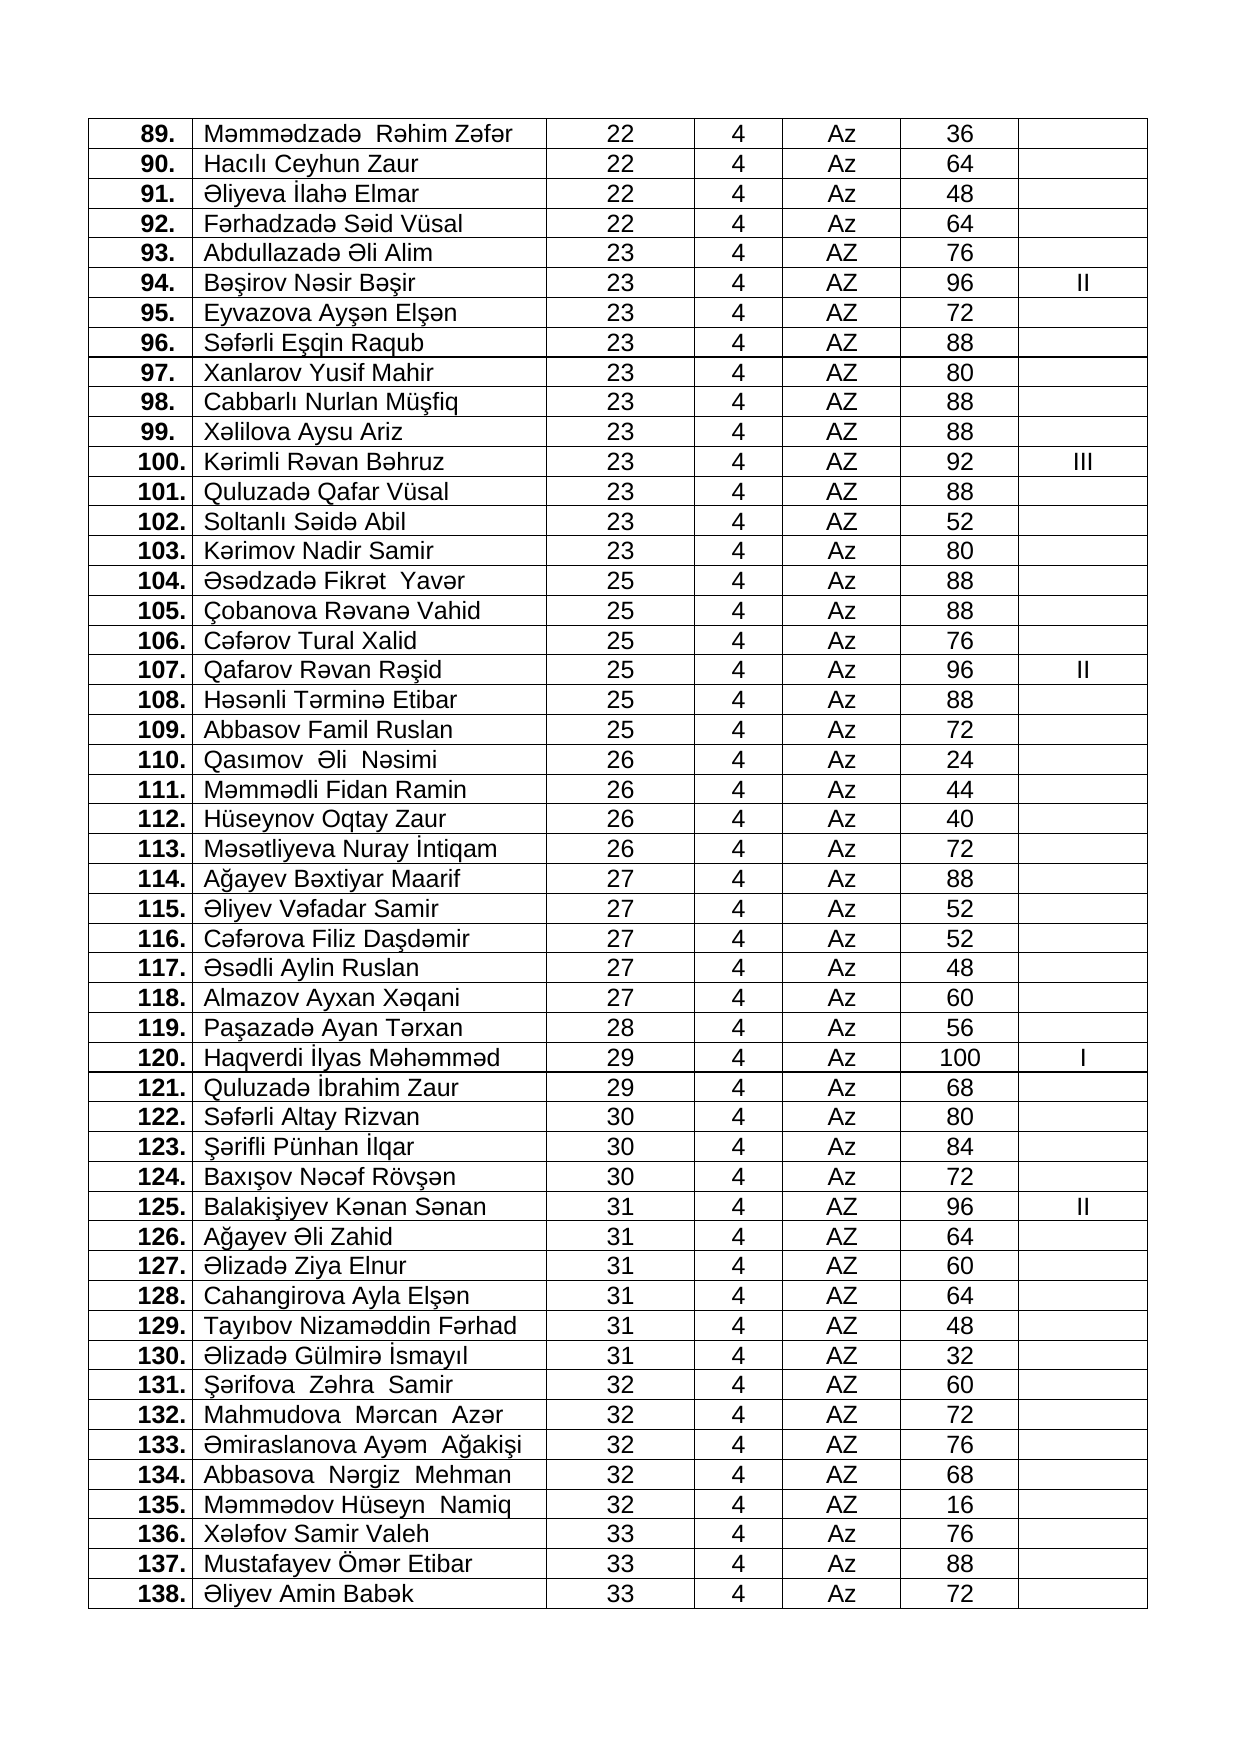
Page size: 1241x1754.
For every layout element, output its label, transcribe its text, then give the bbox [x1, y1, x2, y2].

table_cell [89, 566, 192, 595]
table_cell Az [783, 655, 900, 684]
table_cell 26 [547, 775, 694, 803]
table_cell 25 [547, 715, 694, 744]
table_cell [89, 655, 192, 684]
table_cell 4 [695, 1251, 782, 1280]
table_cell 4 [695, 953, 782, 982]
table_cell 23 [547, 536, 694, 565]
table_cell [1019, 1013, 1147, 1042]
table_cell [89, 179, 192, 207]
table_cell 4 [695, 119, 782, 148]
table_cell 88 [901, 685, 1018, 714]
table_cell [89, 1251, 192, 1280]
table_cell 31 [547, 1281, 694, 1310]
table_cell 80 [901, 536, 1018, 565]
table_cell 84 [901, 1132, 1018, 1161]
table_cell [89, 1073, 192, 1101]
table_cell Az [783, 924, 900, 952]
table_cell [89, 924, 192, 952]
table_cell 23 [547, 447, 694, 476]
table_cell [89, 1430, 192, 1459]
table_cell Az [783, 179, 900, 207]
table_cell Az [783, 745, 900, 773]
table_cell [89, 596, 192, 624]
table_cell Bəşirov Nəsir Bəşir [193, 268, 546, 297]
table_cell [89, 447, 192, 476]
table_cell 26 [547, 745, 694, 773]
table_cell [1019, 804, 1147, 833]
table_cell Məmmədov Hüseyn Namiq [193, 1490, 546, 1518]
table_cell [89, 506, 192, 535]
table_cell 4 [695, 1490, 782, 1518]
table_cell 4 [695, 1400, 782, 1429]
table_cell 32 [547, 1430, 694, 1459]
table_cell Az [783, 1162, 900, 1191]
table_cell 64 [901, 1221, 1018, 1250]
table_cell 64 [901, 149, 1018, 178]
table_cell 4 [695, 417, 782, 446]
table_cell Səfərli Eşqin Raqub [193, 328, 546, 356]
table_cell [1019, 1221, 1147, 1250]
table_cell 88 [901, 477, 1018, 505]
table_cell 48 [901, 953, 1018, 982]
table_cell Xanlarov Yusif Mahir [193, 358, 546, 386]
table_cell Əsədli Aylin Ruslan [193, 953, 546, 982]
table_cell Hüseynov Oqtay Zaur [193, 804, 546, 833]
table_cell [89, 894, 192, 922]
table_cell Az [783, 715, 900, 744]
table_cell Az [783, 894, 900, 922]
table_cell Qasımov Əli Nəsimi [193, 745, 546, 773]
table_cell Şərifli Pünhan İlqar [193, 1132, 546, 1161]
table_cell [1019, 1370, 1147, 1399]
table_cell II [1019, 268, 1147, 297]
table_cell [89, 328, 192, 356]
table_cell AZ [783, 238, 900, 267]
table_cell 4 [695, 209, 782, 237]
table_cell Mahmudova Mərcan Azər [193, 1400, 546, 1429]
table_cell 88 [901, 417, 1018, 446]
table_cell [1019, 477, 1147, 505]
table_cell AZ [783, 1192, 900, 1220]
table_cell [89, 864, 192, 893]
table_cell AZ [783, 358, 900, 386]
table_cell 22 [547, 149, 694, 178]
table_cell 30 [547, 1132, 694, 1161]
table_cell III [1019, 447, 1147, 476]
table_cell Az [783, 953, 900, 982]
table_cell AZ [783, 447, 900, 476]
table_cell 32 [547, 1370, 694, 1399]
table_cell Mustafayev Ömər Etibar [193, 1549, 546, 1578]
table_cell 29 [547, 1043, 694, 1071]
table_cell 56 [901, 1013, 1018, 1042]
table_cell AZ [783, 1490, 900, 1518]
table_cell 4 [695, 298, 782, 327]
table_cell Şərifova Zəhra Samir [193, 1370, 546, 1399]
table_cell 4 [695, 775, 782, 803]
table_cell 23 [547, 298, 694, 327]
table_cell Cəfərov Tural Xalid [193, 626, 546, 654]
table_cell 4 [695, 477, 782, 505]
table_cell [89, 1549, 192, 1578]
table_cell [89, 1460, 192, 1488]
table_cell 4 [695, 1013, 782, 1042]
table_cell [1019, 894, 1147, 922]
table_cell 60 [901, 1251, 1018, 1280]
table_cell [89, 209, 192, 237]
table_cell Az [783, 775, 900, 803]
table_cell 4 [695, 655, 782, 684]
table_cell 23 [547, 358, 694, 386]
table_cell 4 [695, 864, 782, 893]
table_cell AZ [783, 1430, 900, 1459]
table_cell Çobanova Rəvanə Vahid [193, 596, 546, 624]
table_cell [1019, 1490, 1147, 1518]
table_cell Həsənli Tərminə Etibar [193, 685, 546, 714]
table_cell 23 [547, 238, 694, 267]
table_cell 72 [901, 834, 1018, 863]
table_cell [1019, 685, 1147, 714]
table_cell 68 [901, 1073, 1018, 1101]
table_cell 36 [901, 119, 1018, 148]
table_cell 4 [695, 447, 782, 476]
table_cell [1019, 209, 1147, 237]
table_cell 26 [547, 804, 694, 833]
table_cell 28 [547, 1013, 694, 1042]
table_cell 88 [901, 566, 1018, 595]
table_cell 25 [547, 655, 694, 684]
table_cell [89, 298, 192, 327]
table_cell 26 [547, 834, 694, 863]
table_cell Cahangirova Ayla Elşən [193, 1281, 546, 1310]
table_cell [89, 1162, 192, 1191]
table_cell AZ [783, 1400, 900, 1429]
table_cell 4 [695, 1281, 782, 1310]
table_cell 31 [547, 1341, 694, 1369]
table_cell Abbasov Famil Ruslan [193, 715, 546, 744]
table_cell II [1019, 1192, 1147, 1220]
table_cell Xələfov Samir Valeh [193, 1519, 546, 1548]
table_cell II [1019, 655, 1147, 684]
table_cell 76 [901, 626, 1018, 654]
table_cell [1019, 1549, 1147, 1578]
table_cell Az [783, 1102, 900, 1131]
table_cell Balakişiyev Kənan Sənan [193, 1192, 546, 1220]
table_cell Haqverdi İlyas Məhəmməd [193, 1043, 546, 1071]
table_cell 44 [901, 775, 1018, 803]
table_cell [89, 1221, 192, 1250]
table_cell Az [783, 1519, 900, 1548]
table_cell Məmmədli Fidan Ramin [193, 775, 546, 803]
table_cell Əlizadə Ziya Elnur [193, 1251, 546, 1280]
table_cell [1019, 745, 1147, 773]
table_cell [89, 268, 192, 297]
table_cell 52 [901, 894, 1018, 922]
table_cell 88 [901, 596, 1018, 624]
table_cell 29 [547, 1073, 694, 1101]
table_cell 31 [547, 1311, 694, 1339]
table_cell 4 [695, 387, 782, 416]
table_cell Az [783, 983, 900, 1012]
table_cell 24 [901, 745, 1018, 773]
table_cell 80 [901, 358, 1018, 386]
table_cell 92 [901, 447, 1018, 476]
table_cell [89, 1370, 192, 1399]
table_cell [89, 536, 192, 565]
table_cell [89, 1519, 192, 1548]
table_cell 4 [695, 626, 782, 654]
table_cell 4 [695, 1043, 782, 1071]
table_cell 4 [695, 1430, 782, 1459]
table_cell 4 [695, 358, 782, 386]
table_cell Az [783, 209, 900, 237]
table_cell AZ [783, 477, 900, 505]
table_cell 27 [547, 924, 694, 952]
table_cell 32 [547, 1460, 694, 1488]
table_cell 88 [901, 864, 1018, 893]
table_cell Qafarov Rəvan Rəşid [193, 655, 546, 684]
table_cell [89, 775, 192, 803]
table_cell AZ [783, 1221, 900, 1250]
table_cell [1019, 298, 1147, 327]
table_cell 4 [695, 983, 782, 1012]
table_cell Səfərli Altay Rizvan [193, 1102, 546, 1131]
table_cell [89, 834, 192, 863]
table_cell Az [783, 1579, 900, 1608]
table_cell 60 [901, 983, 1018, 1012]
table_cell 4 [695, 1460, 782, 1488]
table_cell [89, 149, 192, 178]
table_cell 4 [695, 804, 782, 833]
table_cell Az [783, 626, 900, 654]
table_cell 72 [901, 1400, 1018, 1429]
table_cell 80 [901, 1102, 1018, 1131]
table_cell 88 [901, 328, 1018, 356]
table_cell 76 [901, 1519, 1018, 1548]
table_cell Az [783, 864, 900, 893]
table_cell 48 [901, 179, 1018, 207]
table_cell 22 [547, 179, 694, 207]
table_cell [1019, 1073, 1147, 1101]
table_cell 52 [901, 506, 1018, 535]
table_cell Tayıbov Nizaməddin Fərhad [193, 1311, 546, 1339]
table_cell 25 [547, 626, 694, 654]
table_cell Hacılı Ceyhun Zaur [193, 149, 546, 178]
table_cell [1019, 1281, 1147, 1310]
table_cell 4 [695, 1192, 782, 1220]
table_cell 23 [547, 506, 694, 535]
table_cell [1019, 238, 1147, 267]
table_cell [1019, 864, 1147, 893]
table_cell [1019, 1579, 1147, 1608]
table_cell 64 [901, 209, 1018, 237]
table_cell 88 [901, 1549, 1018, 1578]
table_cell Kərimov Nadir Samir [193, 536, 546, 565]
table_cell Az [783, 149, 900, 178]
table_cell [89, 119, 192, 148]
table_cell 4 [695, 1341, 782, 1369]
table_cell Əliyev Vəfadar Samir [193, 894, 546, 922]
table_cell Quluzadə Qafar Vüsal [193, 477, 546, 505]
table_cell 4 [695, 1519, 782, 1548]
table_cell Fərhadzadə Səid Vüsal [193, 209, 546, 237]
table_cell 4 [695, 506, 782, 535]
table_cell Əsədzadə Fikrət Yavər [193, 566, 546, 595]
table_cell Az [783, 834, 900, 863]
table_cell [89, 387, 192, 416]
table_cell [1019, 1102, 1147, 1131]
table_cell Az [783, 596, 900, 624]
table_cell [1019, 596, 1147, 624]
table_cell [89, 477, 192, 505]
table_cell [89, 685, 192, 714]
table_cell 4 [695, 715, 782, 744]
table_cell [89, 1132, 192, 1161]
table_cell [89, 715, 192, 744]
table_cell [1019, 775, 1147, 803]
table_cell [89, 1192, 192, 1220]
table_cell Cəfərova Filiz Daşdəmir [193, 924, 546, 952]
table_cell 76 [901, 238, 1018, 267]
table_cell [1019, 1400, 1147, 1429]
table_cell [89, 417, 192, 446]
table_cell AZ [783, 506, 900, 535]
table_cell Az [783, 804, 900, 833]
table_cell 23 [547, 387, 694, 416]
table_cell 4 [695, 1162, 782, 1191]
table_cell Az [783, 1073, 900, 1101]
table_cell 72 [901, 298, 1018, 327]
table_cell Əliyev Amin Babək [193, 1579, 546, 1608]
table_cell Az [783, 1043, 900, 1071]
table_cell [1019, 834, 1147, 863]
table_cell AZ [783, 1281, 900, 1310]
table_cell 31 [547, 1192, 694, 1220]
table_cell 4 [695, 1221, 782, 1250]
table_cell Kərimli Rəvan Bəhruz [193, 447, 546, 476]
table_cell 33 [547, 1549, 694, 1578]
table_cell 30 [547, 1162, 694, 1191]
table_cell [89, 238, 192, 267]
table_cell Paşazadə Ayan Tərxan [193, 1013, 546, 1042]
table_cell 72 [901, 715, 1018, 744]
table_cell 4 [695, 745, 782, 773]
table_cell [1019, 506, 1147, 535]
table_cell 33 [547, 1519, 694, 1548]
table_cell 27 [547, 983, 694, 1012]
table_cell Az [783, 1013, 900, 1042]
table_cell 33 [547, 1579, 694, 1608]
table_cell 72 [901, 1579, 1018, 1608]
table_cell [1019, 358, 1147, 386]
table_cell AZ [783, 387, 900, 416]
table_cell Əliyeva İlahə Elmar [193, 179, 546, 207]
table_cell 32 [547, 1400, 694, 1429]
table_cell Əmiraslanova Ayəm Ağakişi [193, 1430, 546, 1459]
table_cell AZ [783, 1341, 900, 1369]
table_cell Eyvazova Ayşən Elşən [193, 298, 546, 327]
table_cell 4 [695, 1102, 782, 1131]
table_cell 4 [695, 596, 782, 624]
table_cell Almazov Ayxan Xəqani [193, 983, 546, 1012]
table_cell [89, 1400, 192, 1429]
table_cell [1019, 536, 1147, 565]
table_cell 22 [547, 119, 694, 148]
table_cell AZ [783, 1370, 900, 1399]
table_cell 60 [901, 1370, 1018, 1399]
table_cell 4 [695, 685, 782, 714]
table_cell [1019, 387, 1147, 416]
table_cell Abbasova Nərgiz Mehman [193, 1460, 546, 1488]
table_cell Soltanlı Səidə Abil [193, 506, 546, 535]
table_cell Quluzadə İbrahim Zaur [193, 1073, 546, 1101]
table_cell [1019, 924, 1147, 952]
table_cell Əlizadə Gülmirə İsmayıl [193, 1341, 546, 1369]
table_cell AZ [783, 298, 900, 327]
table_cell 23 [547, 328, 694, 356]
table_cell 4 [695, 268, 782, 297]
table_cell 88 [901, 387, 1018, 416]
table_cell Az [783, 1132, 900, 1161]
table_cell AZ [783, 328, 900, 356]
table_cell Xəlilova Aysu Ariz [193, 417, 546, 446]
table_cell 27 [547, 864, 694, 893]
table_cell 25 [547, 566, 694, 595]
table_cell 31 [547, 1251, 694, 1280]
table_cell 32 [901, 1341, 1018, 1369]
table_cell 16 [901, 1490, 1018, 1518]
table_cell [1019, 1460, 1147, 1488]
table_cell [1019, 626, 1147, 654]
table_cell 4 [695, 1311, 782, 1339]
table_cell 4 [695, 179, 782, 207]
table_cell [1019, 179, 1147, 207]
table_cell 4 [695, 1370, 782, 1399]
table_cell [89, 804, 192, 833]
table_cell [89, 1490, 192, 1518]
table_cell 4 [695, 536, 782, 565]
table_cell [89, 745, 192, 773]
table_cell Az [783, 566, 900, 595]
table_cell Ağayev Bəxtiyar Maarif [193, 864, 546, 893]
table_cell 31 [547, 1221, 694, 1250]
table_cell [89, 1013, 192, 1042]
table_cell 4 [695, 1549, 782, 1578]
table_cell AZ [783, 1460, 900, 1488]
table_cell Az [783, 685, 900, 714]
table_cell 40 [901, 804, 1018, 833]
table_cell 25 [547, 685, 694, 714]
table_cell Baxışov Nəcəf Rövşən [193, 1162, 546, 1191]
table_cell 27 [547, 953, 694, 982]
table_cell 4 [695, 328, 782, 356]
table_cell 25 [547, 596, 694, 624]
table_cell 4 [695, 149, 782, 178]
table_cell 64 [901, 1281, 1018, 1310]
table_cell [1019, 1162, 1147, 1191]
table_cell I [1019, 1043, 1147, 1071]
table_cell [1019, 1430, 1147, 1459]
table_cell [1019, 328, 1147, 356]
table_cell 72 [901, 1162, 1018, 1191]
table_cell [89, 1341, 192, 1369]
table_cell AZ [783, 417, 900, 446]
table_cell [89, 1102, 192, 1131]
table_cell [1019, 149, 1147, 178]
table_cell 48 [901, 1311, 1018, 1339]
table_cell 32 [547, 1490, 694, 1518]
table_cell 76 [901, 1430, 1018, 1459]
table_cell Ağayev Əli Zahid [193, 1221, 546, 1250]
table_cell [1019, 1311, 1147, 1339]
table_cell [1019, 1251, 1147, 1280]
table_cell [89, 626, 192, 654]
table_cell 4 [695, 1579, 782, 1608]
table_cell Az [783, 536, 900, 565]
table_cell 27 [547, 894, 694, 922]
table_cell Məsətliyeva Nuray İntiqam [193, 834, 546, 863]
table_cell [1019, 1519, 1147, 1548]
table_cell [1019, 417, 1147, 446]
table_cell Abdullazadə Əli Alim [193, 238, 546, 267]
table_cell 4 [695, 1073, 782, 1101]
table_cell [89, 983, 192, 1012]
table_cell Cabbarlı Nurlan Müşfiq [193, 387, 546, 416]
table_cell 68 [901, 1460, 1018, 1488]
table_cell 4 [695, 834, 782, 863]
table_cell [89, 953, 192, 982]
table_cell 4 [695, 1132, 782, 1161]
table_cell 4 [695, 924, 782, 952]
table_cell 23 [547, 477, 694, 505]
table_cell [1019, 953, 1147, 982]
table_cell 23 [547, 268, 694, 297]
table_cell [1019, 566, 1147, 595]
table_cell 4 [695, 238, 782, 267]
table_cell AZ [783, 1311, 900, 1339]
table_cell [89, 1579, 192, 1608]
table_cell 4 [695, 566, 782, 595]
table_cell [1019, 1132, 1147, 1161]
table_cell Az [783, 119, 900, 148]
table_cell 96 [901, 268, 1018, 297]
table_cell Məmmədzadə Rəhim Zəfər [193, 119, 546, 148]
table_cell [89, 1281, 192, 1310]
table_cell 22 [547, 209, 694, 237]
table_cell [89, 358, 192, 386]
table_cell [1019, 1341, 1147, 1369]
table_cell AZ [783, 268, 900, 297]
table_cell AZ [783, 1251, 900, 1280]
table_cell 30 [547, 1102, 694, 1131]
table_cell 96 [901, 1192, 1018, 1220]
table_cell [1019, 119, 1147, 148]
table_cell Az [783, 1549, 900, 1578]
table_cell 52 [901, 924, 1018, 952]
table_cell [89, 1311, 192, 1339]
table_cell [89, 1043, 192, 1071]
table_cell [1019, 715, 1147, 744]
table_cell 4 [695, 894, 782, 922]
table_cell [1019, 983, 1147, 1012]
table_cell 100 [901, 1043, 1018, 1071]
table_cell 96 [901, 655, 1018, 684]
table_cell 23 [547, 417, 694, 446]
